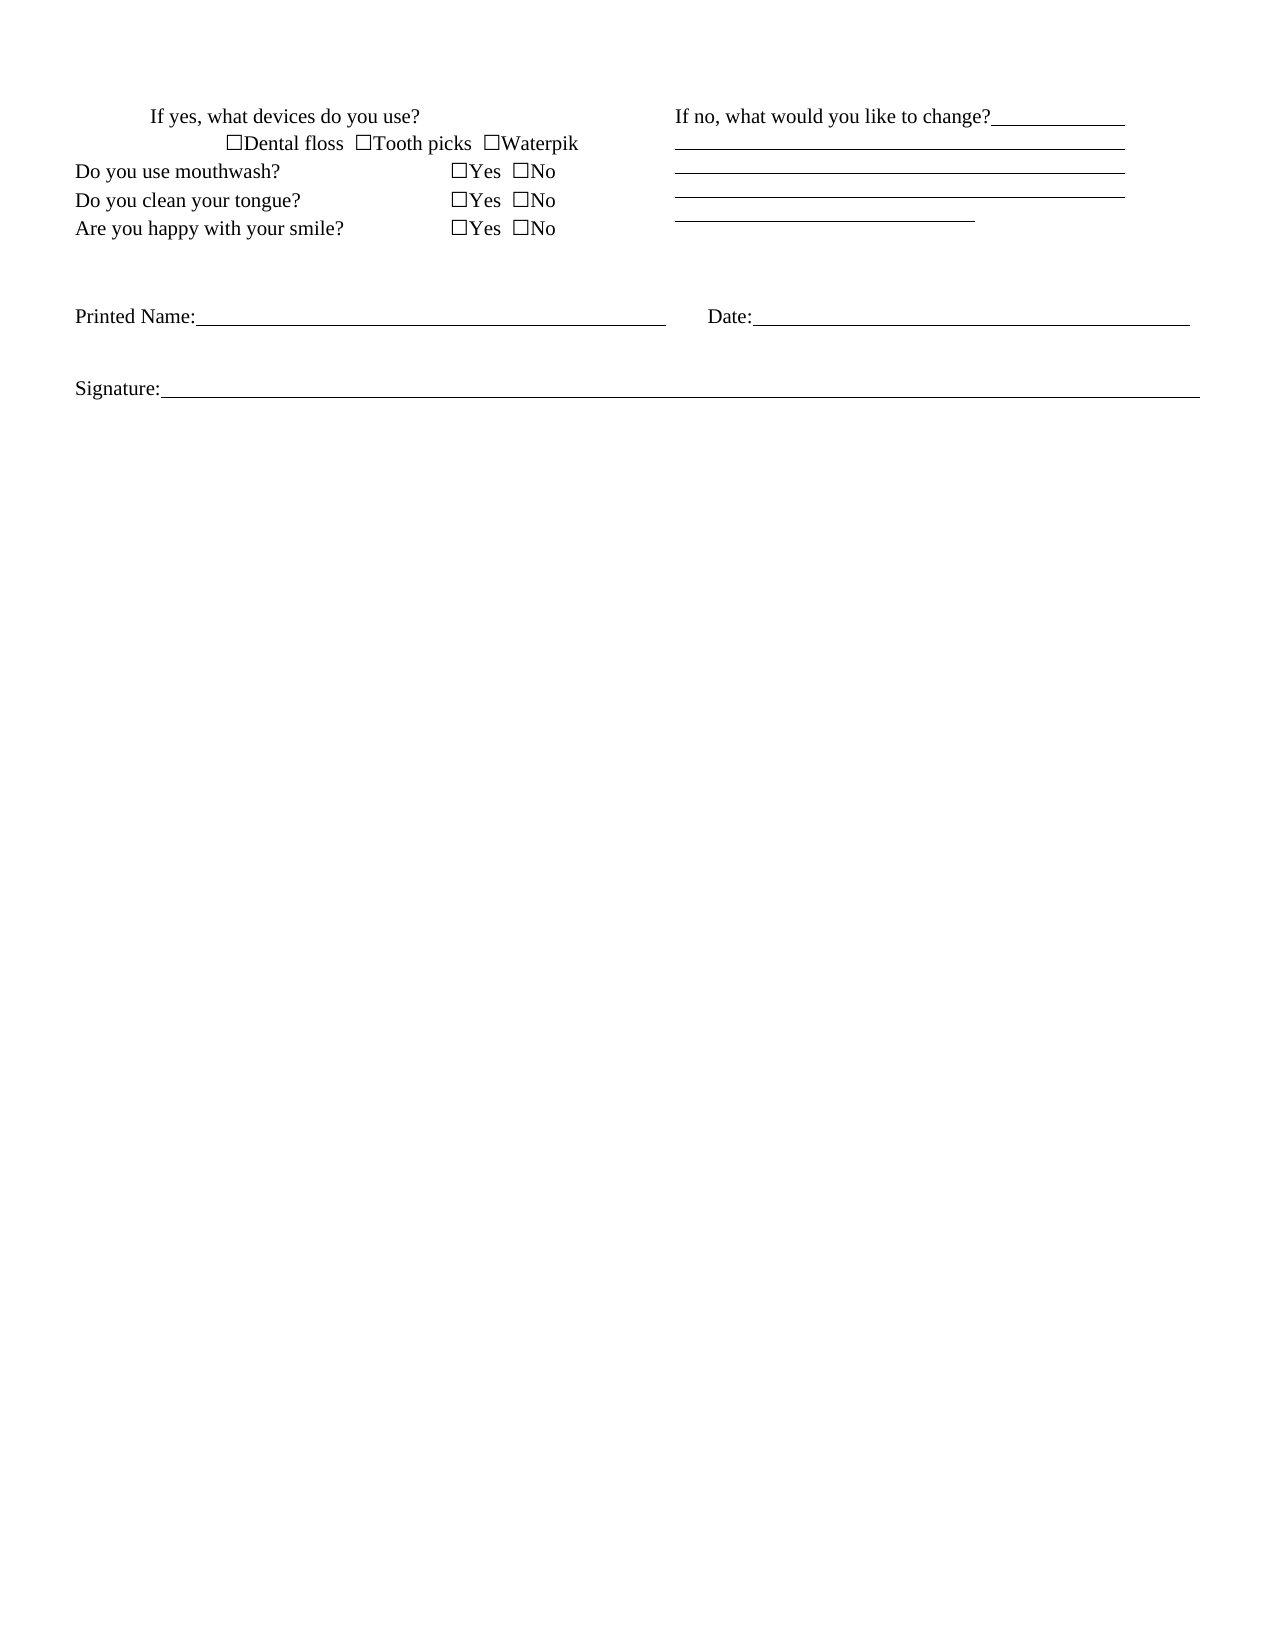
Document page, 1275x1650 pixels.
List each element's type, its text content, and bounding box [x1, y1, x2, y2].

text Do you use mouthwash? ☐Yes ☐No [75, 156, 600, 185]
text Printed Name: Date: [75, 304, 1200, 352]
text Signature: [75, 376, 1200, 400]
text If yes, what devices do you use? ☐Dental floss ☐Tooth picks ☐Waterpik [75, 104, 600, 156]
text If no, what would you like to change? [675, 104, 1200, 224]
text Do you clean your tongue? ☐Yes ☐No [75, 185, 600, 213]
text Are you happy with your smile? ☐Yes ☐No [75, 213, 600, 242]
